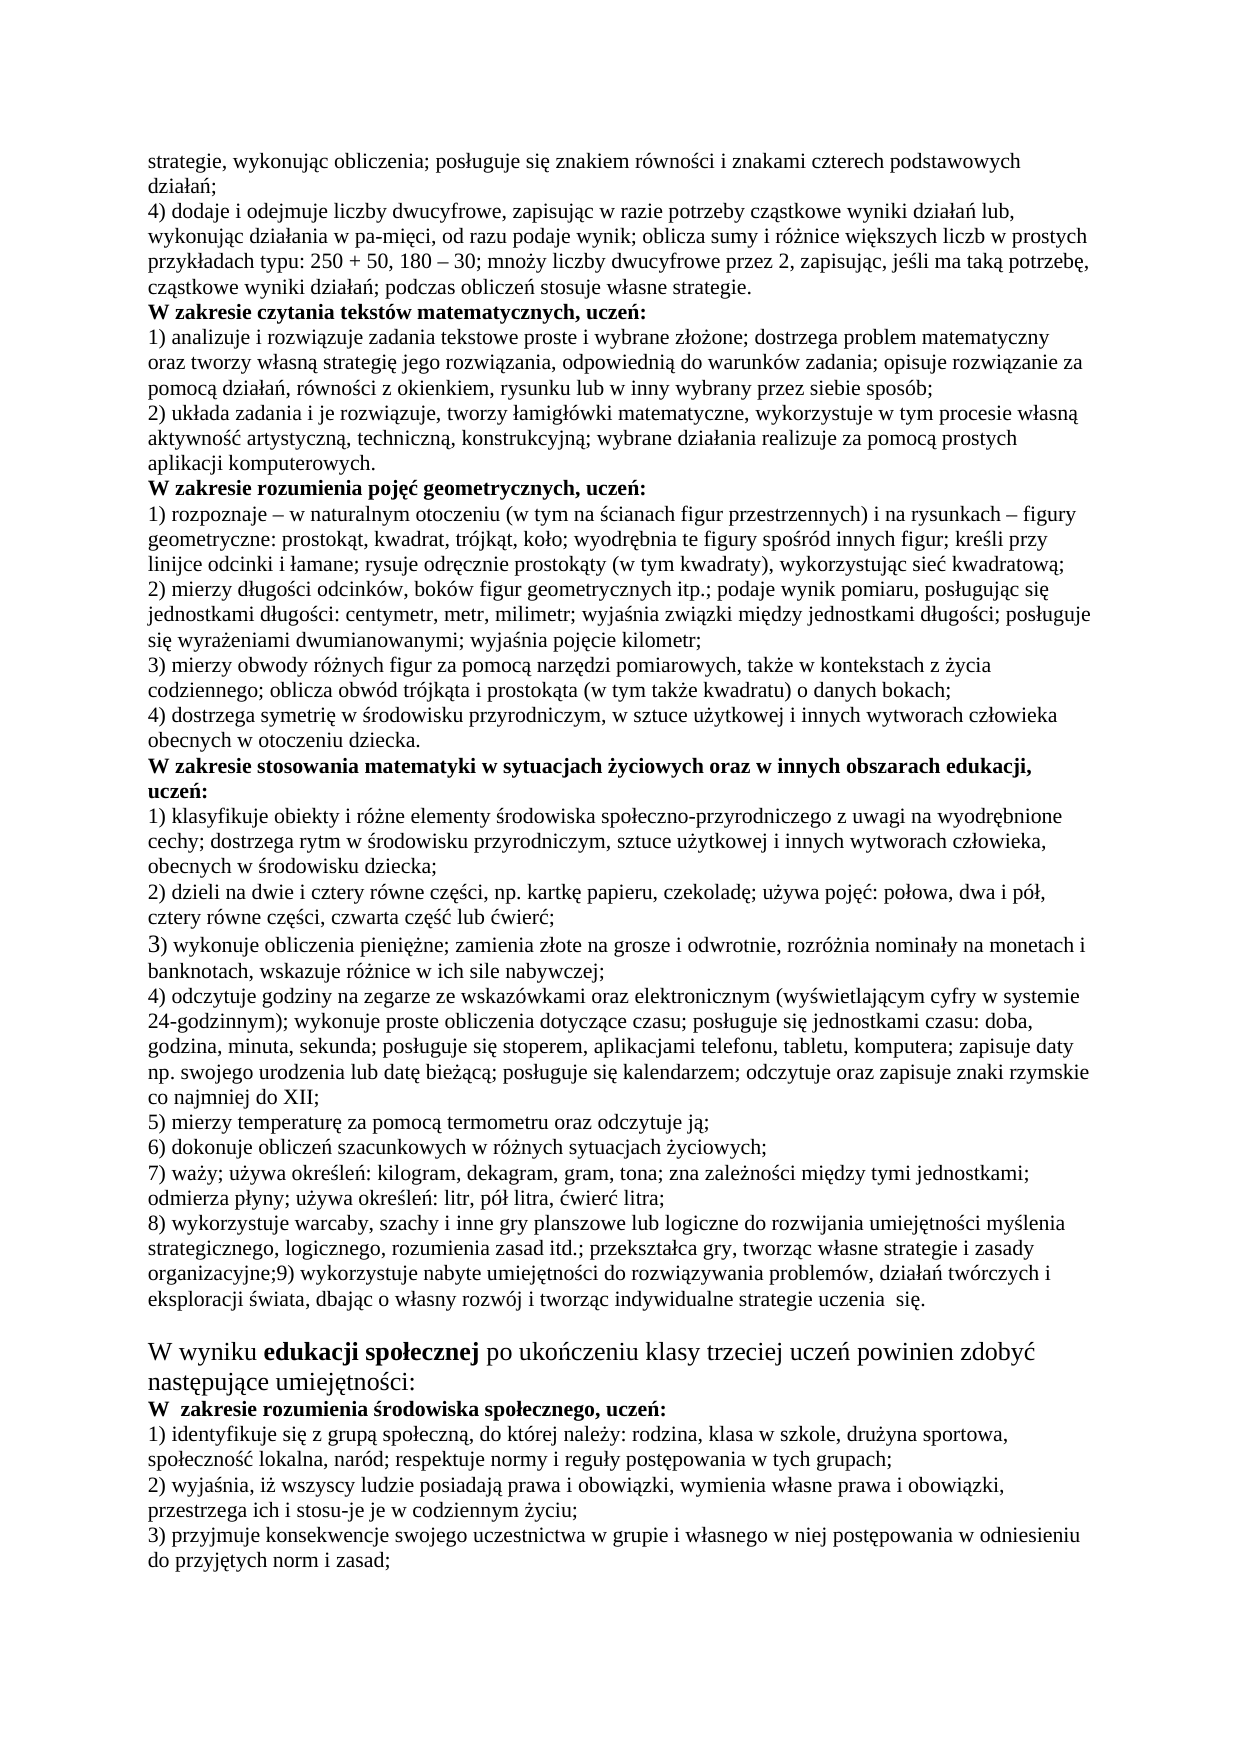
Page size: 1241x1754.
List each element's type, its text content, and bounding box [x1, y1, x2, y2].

text 1) klasyfikuje obiekty i różne elementy środowiska społeczno-przyrodniczego z uwagi na wyodrębnione cechy; dostrzega rytm w środowisku przyrodniczym, sztuce użytkowej i innych wytworach człowieka, obecnych w środowisku dziecka; [148, 803, 1093, 879]
text 7) waży; używa określeń: kilogram, dekagram, gram, tona; zna zależności między tymi jednostkami; odmierza płyny; używa określeń: litr, pół litra, ćwierć litra; [148, 1159, 1093, 1210]
text 2) mierzy długości odcinków, boków figur geometrycznych itp.; podaje wynik pomiaru, posługując się jednostkami długości: centymetr, metr, milimetr; wyjaśnia związki między jednostkami długości; posługuje się wyrażeniami dwumianowanymi; wyjaśnia pojęcie kilometr; [148, 576, 1093, 652]
text 5) mierzy temperaturę za pomocą termometru oraz odczytuje ją; [148, 1109, 1093, 1134]
text W zakresie stosowania matematyki w sytuacjach życiowych oraz w innych obszarach edukacji, uczeń: [148, 753, 1093, 803]
text 3) wykonuje obliczenia pieniężne; zamienia złote na grosze i odwrotnie, rozróżnia nominały na monetach i banknotach, wskazuje różnice w ich sile nabywczej; [148, 929, 1093, 983]
text 1) identyfikuje się z grupą społeczną, do której należy: rodzina, klasa w szkole, drużyna sportowa, społeczność lokalna, naród; respektuje normy i reguły postępowania w tych grupach; [148, 1421, 1093, 1472]
text 3) przyjmuje konsekwencje swojego uczestnictwa w grupie i własnego w niej postępowania w odniesieniu do przyjętych norm i zasad; [148, 1522, 1093, 1572]
text 6) dokonuje obliczeń szacunkowych w różnych sytuacjach życiowych; [148, 1134, 1093, 1159]
text W wyniku edukacji społecznej po ukończeniu klasy trzeciej uczeń powinien zdobyć następujące umiejętności: W zakresie rozumienia środowiska społecznego, uczeń: [148, 1336, 1093, 1421]
text 4) dodaje i odejmuje liczby dwucyfrowe, zapisując w razie potrzeby cząstkowe wyniki działań lub, wykonując działania w pa-mięci, od razu podaje wynik; oblicza sumy i różnice większych liczb w prostych przykładach typu: 250 + 50, 180 – 30; mnoży liczby dwucyfrowe przez 2, zapisując, jeśli ma taką potrzebę, cząstkowe wyniki działań; podczas obliczeń stosuje własne strategie. W zakresie czytania tekstów matematycznych, uczeń: [148, 198, 1093, 324]
text 8) wykorzystuje warcaby, szachy i inne gry planszowe lub logiczne do rozwijania umiejętności myślenia strategicznego, logicznego, rozumienia zasad itd.; przekształca gry, tworząc własne strategie i zasady organizacyjne;9) wykorzystuje nabyte umiejętności do rozwiązywania problemów, działań twórczych i eksploracji świata, dbając o własny rozwój i tworząc indywidualne strategie uczenia się. [148, 1210, 1093, 1311]
text 3) mierzy obwody różnych figur za pomocą narzędzi pomiarowych, także w kontekstach z życia codziennego; oblicza obwód trójkąta i prostokąta (w tym także kwadratu) o danych bokach; [148, 652, 1093, 702]
text 4) dostrzega symetrię w środowisku przyrodniczym, w sztuce użytkowej i innych wytworach człowieka obecnych w otoczeniu dziecka. [148, 702, 1093, 753]
text 2) dzieli na dwie i cztery równe części, np. kartkę papieru, czekoladę; używa pojęć: połowa, dwa i pół, cztery równe części, czwarta część lub ćwierć; [148, 879, 1093, 929]
text 2) układa zadania i je rozwiązuje, tworzy łamigłówki matematyczne, wykorzystuje w tym procesie własną aktywność artystyczną, techniczną, konstrukcyjną; wybrane działania realizuje za pomocą prostych aplikacji komputerowych. W zakresie rozumienia pojęć geometrycznych, uczeń: [148, 400, 1093, 501]
text 2) wyjaśnia, iż wszyscy ludzie posiadają prawa i obowiązki, wymienia własne prawa i obowiązki, przestrzega ich i stosu-je je w codziennym życiu; [148, 1472, 1093, 1522]
text 4) odczytuje godziny na zegarze ze wskazówkami oraz elektronicznym (wyświetlającym cyfry w systemie 24-godzinnym); wykonuje proste obliczenia dotyczące czasu; posługuje się jednostkami czasu: doba, godzina, minuta, sekunda; posługuje się stoperem, aplikacjami telefonu, tabletu, komputera; zapisuje daty np. swojego urodzenia lub datę bieżącą; posługuje się kalendarzem; odczytuje oraz zapisuje znaki rzymskie co najmniej do XII; [148, 983, 1093, 1109]
text 1) rozpoznaje – w naturalnym otoczeniu (w tym na ścianach figur przestrzennych) i na rysunkach – figury geometryczne: prostokąt, kwadrat, trójkąt, koło; wyodrębnia te figury spośród innych figur; kreśli przy linijce odcinki i łamane; rysuje odręcznie prostokąty (w tym kwadraty), wykorzystując sieć kwadratową; [148, 501, 1093, 576]
text 1) analizuje i rozwiązuje zadania tekstowe proste i wybrane złożone; dostrzega problem matematyczny oraz tworzy własną strategię jego rozwiązania, odpowiednią do warunków zadania; opisuje rozwiązanie za pomocą działań, równości z okienkiem, rysunku lub w inny wybrany przez siebie sposób; [148, 324, 1093, 400]
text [148, 148, 1093, 198]
